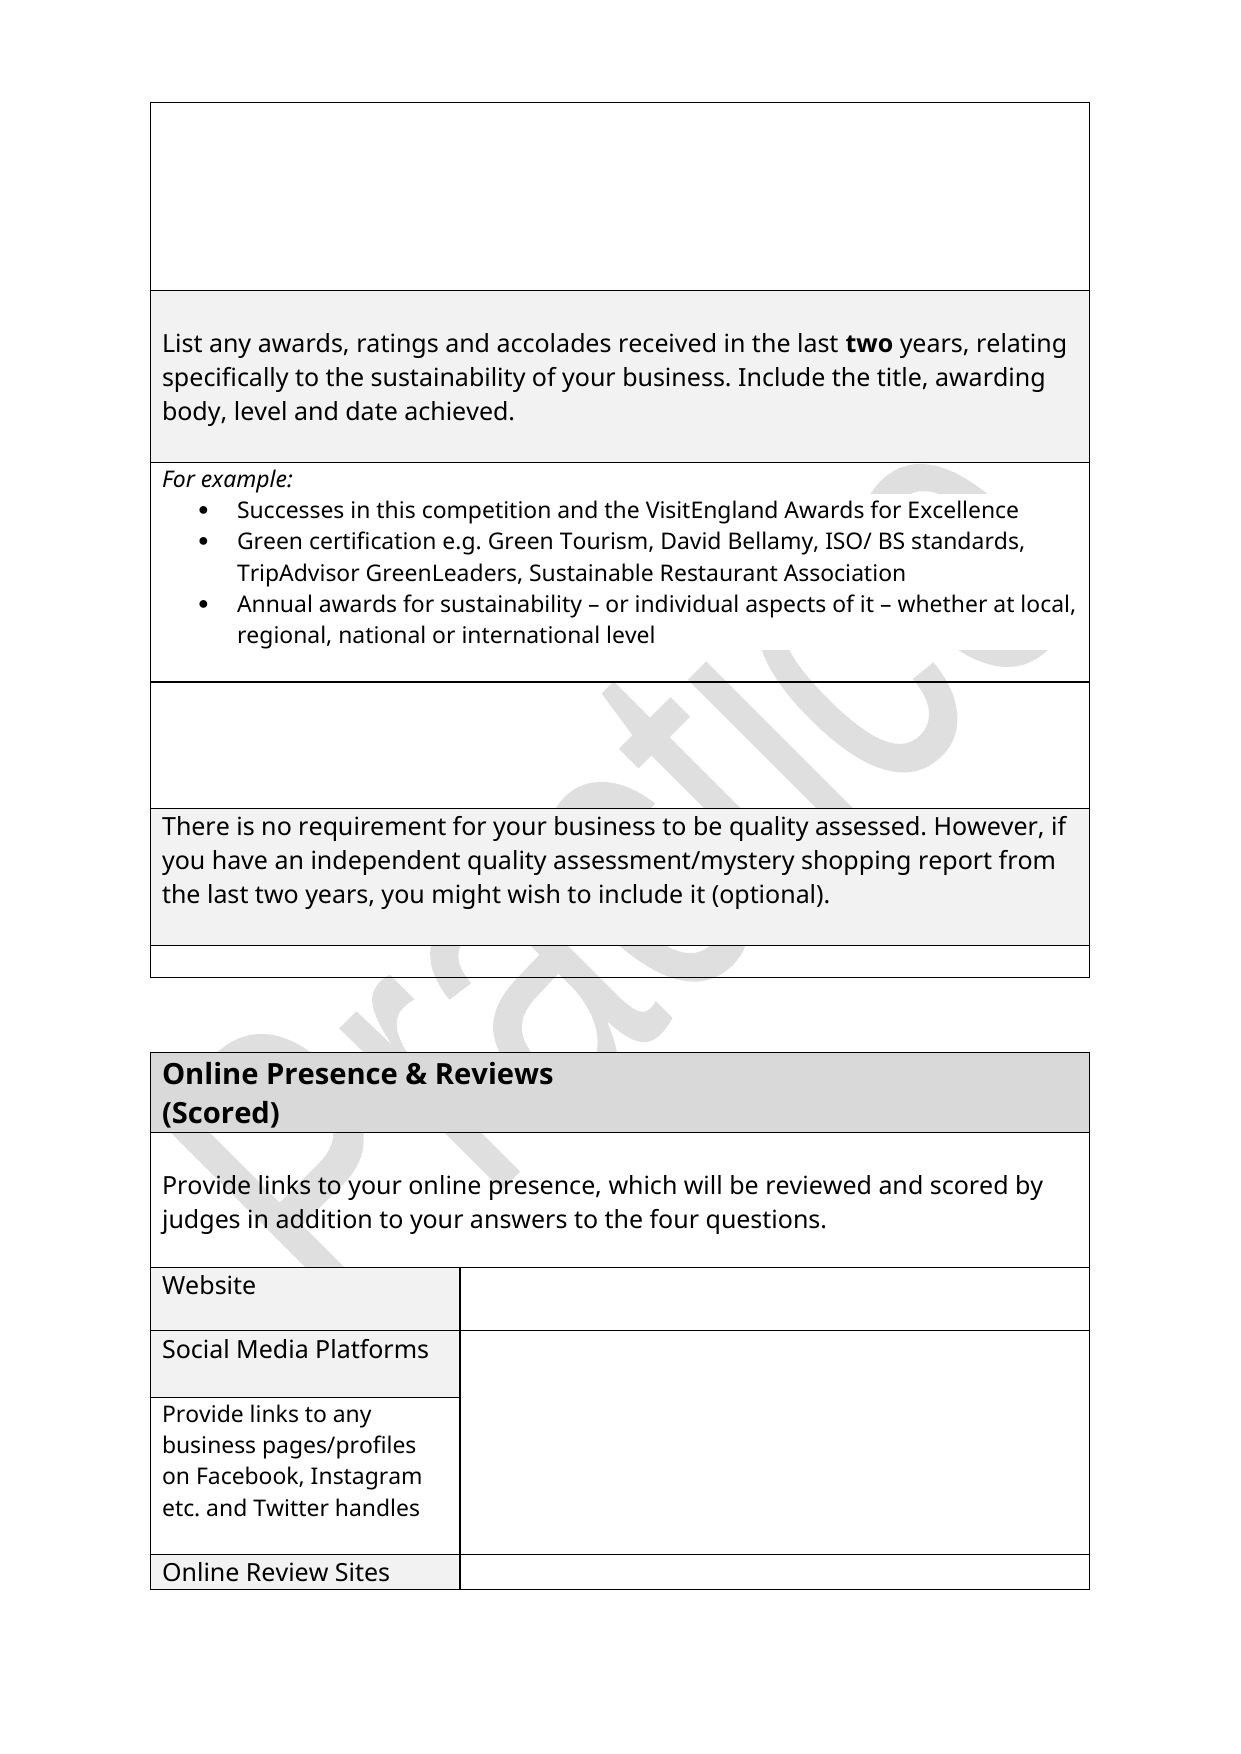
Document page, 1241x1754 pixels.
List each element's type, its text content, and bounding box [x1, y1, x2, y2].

table_cell [151, 946, 1089, 977]
table_cell Website [151, 1268, 459, 1330]
table_cell [461, 1331, 1089, 1554]
table_cell There is no requirement for your business to be quality assessed. However, if you have an independent quality assessment/mystery shopping report from the last two years, you might wish to include it (optional). [151, 809, 1089, 945]
table_cell List any awards, ratings and accolades received in the last two years, relating specifically to the sustainability of your business. Include the title, awarding body, level and date achieved. [151, 291, 1089, 462]
table_cell Social Media Platforms [151, 1331, 459, 1397]
table_cell [151, 683, 1089, 807]
table_cell [461, 1268, 1089, 1330]
table_cell For example: Successes in this competition and the VisitEngland Awards for Excellence Green certification e.g. Green Tourism, David Bellamy, ISO/ BS standards, TripAdvisor GreenLeaders, Sustainable Restaurant Association Annual awards for sustainability – or individual aspects of it – whether at local, regional, national or international level [151, 463, 1089, 681]
table_cell [151, 103, 1089, 290]
table_cell [461, 1555, 1089, 1589]
table_header Online Presence & Reviews (Scored) [151, 1053, 1089, 1132]
table_cell Online Review Sites [151, 1555, 459, 1589]
table_cell Provide links to your online presence, which will be reviewed and scored by judges in addition to your answers to the four questions. [151, 1133, 1089, 1267]
table_cell Provide links to any business pages/profiles on Facebook, Instagram etc. and Twitter handles [151, 1398, 459, 1554]
